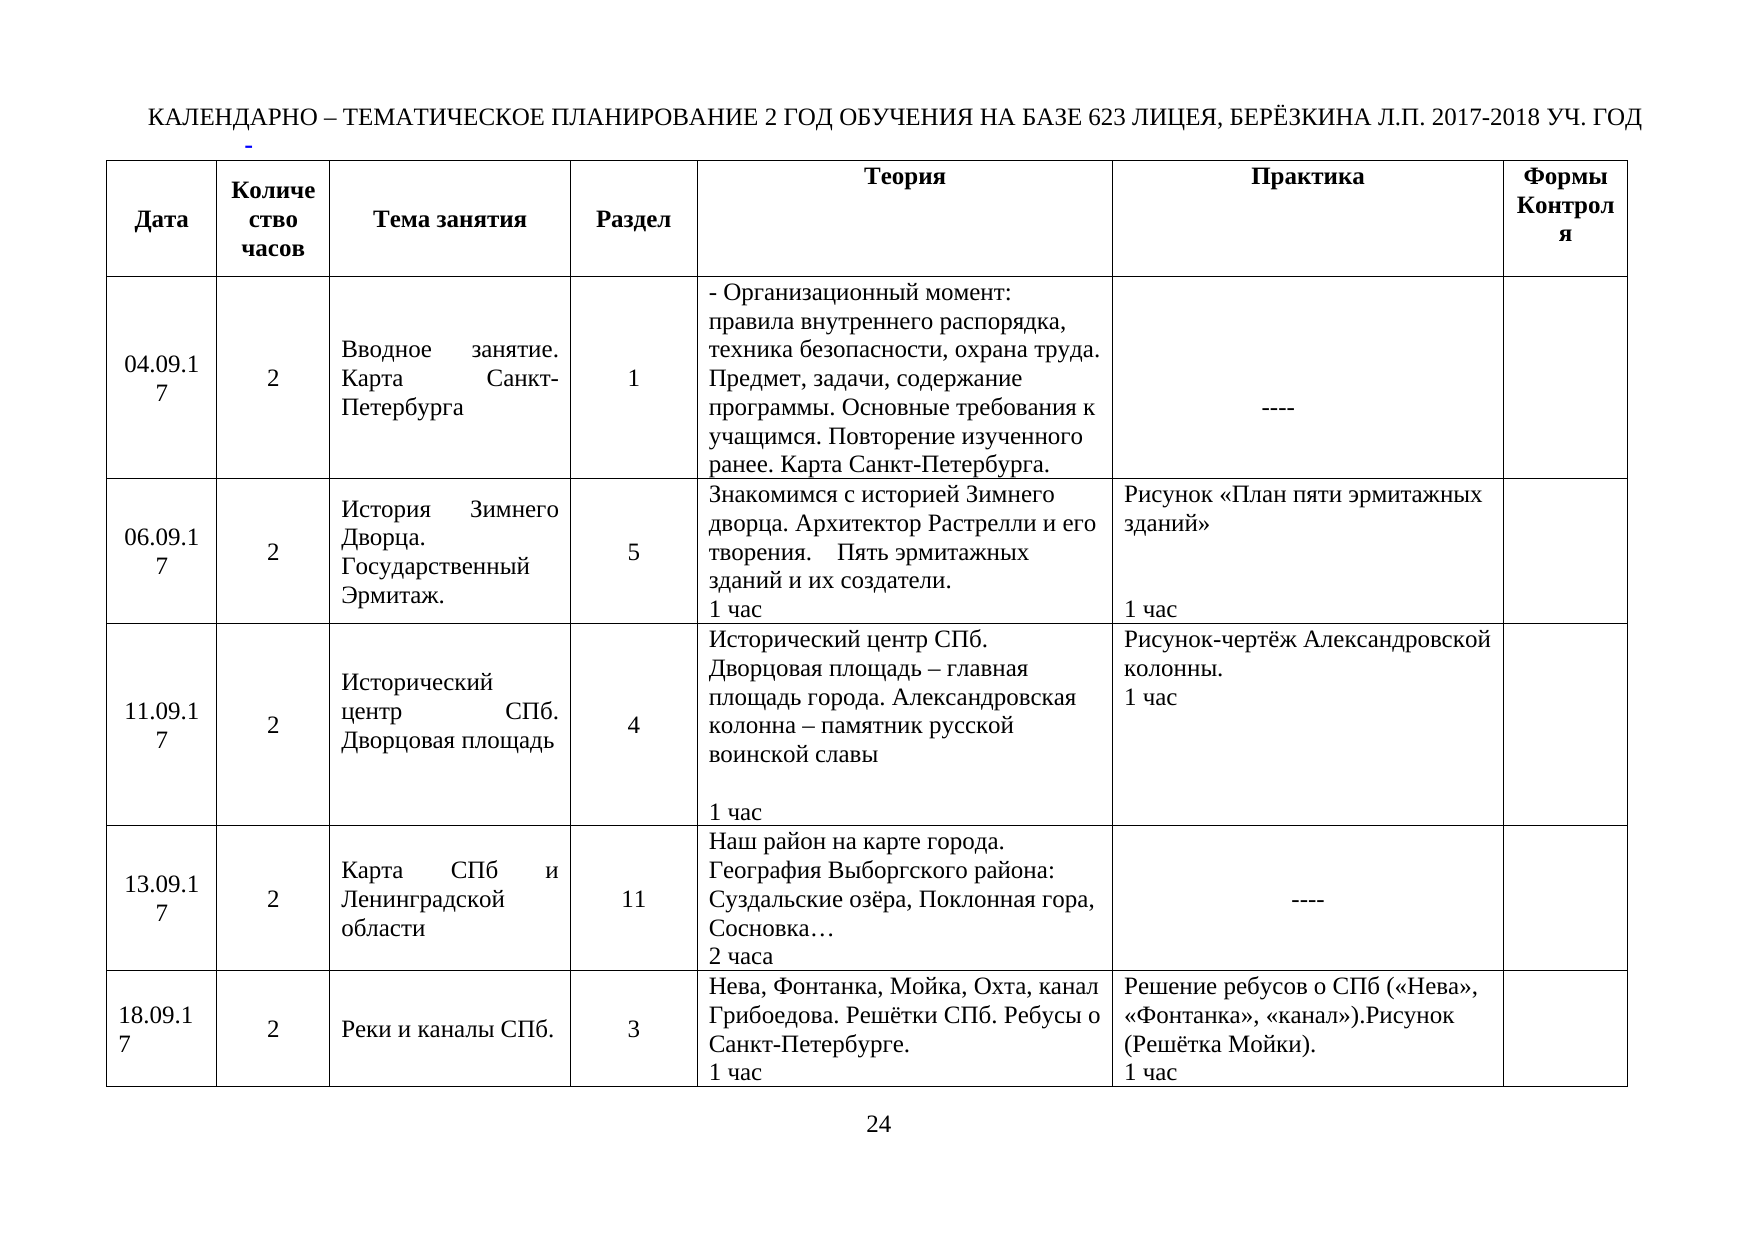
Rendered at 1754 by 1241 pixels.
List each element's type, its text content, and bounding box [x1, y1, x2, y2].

table_cell Исторический центр СПб. Дворцовая площадь [330, 624, 570, 825]
table_header Практика [1113, 161, 1503, 276]
table_cell 1 [571, 277, 697, 478]
table_header Раздел [571, 161, 697, 276]
table_cell 2 [217, 624, 329, 825]
table_cell Решение ребусов о СПб («Нева», «Фонтанка», «канал»).Рисунок (Решётка Мойки). 1 час [1113, 971, 1503, 1086]
table_cell 11 [571, 826, 697, 970]
table_cell Наш район на карте города. География Выборгского района: Суздальские озёра, Поклонная гора, Сосновка… 2 часа [698, 826, 1112, 970]
table_header Формы Контроля [1504, 161, 1627, 276]
table_cell [1504, 277, 1627, 478]
table_header Тема занятия [330, 161, 570, 276]
table_cell - Организационный момент: правила внутреннего распорядка, техника безопасности, охрана труда. Предмет, задачи, содержание программы. Основные требования к учащимся. Повторение изученного ранее. Карта Санкт-Петербурга. [698, 277, 1112, 478]
table_cell Рисунок-чертёж Александровской колонны. 1 час [1113, 624, 1503, 825]
table_header Количество часов [217, 161, 329, 276]
table_cell История Зимнего Дворца. Государственный Эрмитаж. [330, 479, 570, 623]
table_cell Знакомимся с историей Зимнего дворца. Архитектор Растрелли и его творения. Пять эрмитажных зданий и их создатели. 1 час [698, 479, 1112, 623]
table_cell 3 [571, 971, 697, 1086]
table_cell 5 [571, 479, 697, 623]
table_cell [1504, 624, 1627, 825]
table_cell Вводное занятие. Карта Санкт-Петербурга [330, 277, 570, 478]
table_cell 2 [217, 277, 329, 478]
table_cell Нева, Фонтанка, Мойка, Охта, канал Грибоедова. Решётки СПб. Ребусы о Санкт-Петербурге. 1 час [698, 971, 1112, 1086]
table_cell 06.09.17 [107, 479, 216, 623]
table_cell Реки и каналы СПб. [330, 971, 570, 1086]
table_cell 18.09.17 [107, 971, 216, 1086]
table_cell Рисунок «План пяти эрмитажных зданий» 1 час [1113, 479, 1503, 623]
table_cell ---- [1113, 826, 1503, 970]
text Календарно – тематическое планирование 2 год обучения на базе 623 лицея, Берёзкина Л.П. 2017-2018 уч. год [148, 102, 1683, 131]
table_cell [1504, 971, 1627, 1086]
table_cell Исторический центр СПб. Дворцовая площадь – главная площадь города. Александровская колонна – памятник русской воинской славы 1 час [698, 624, 1112, 825]
table_cell Карта СПб и Ленинградской области [330, 826, 570, 970]
table_cell 4 [571, 624, 697, 825]
table_cell [1504, 479, 1627, 623]
table_cell 13.09.17 [107, 826, 216, 970]
table_cell [1504, 826, 1627, 970]
table_cell 11.09.17 [107, 624, 216, 825]
table_cell ---- [1113, 277, 1503, 478]
table_cell 2 [217, 479, 329, 623]
table_header Теория [698, 161, 1112, 276]
table_header Дата [107, 161, 216, 276]
table_cell 2 [217, 826, 329, 970]
table_cell 04.09.17 [107, 277, 216, 478]
table_cell 2 [217, 971, 329, 1086]
